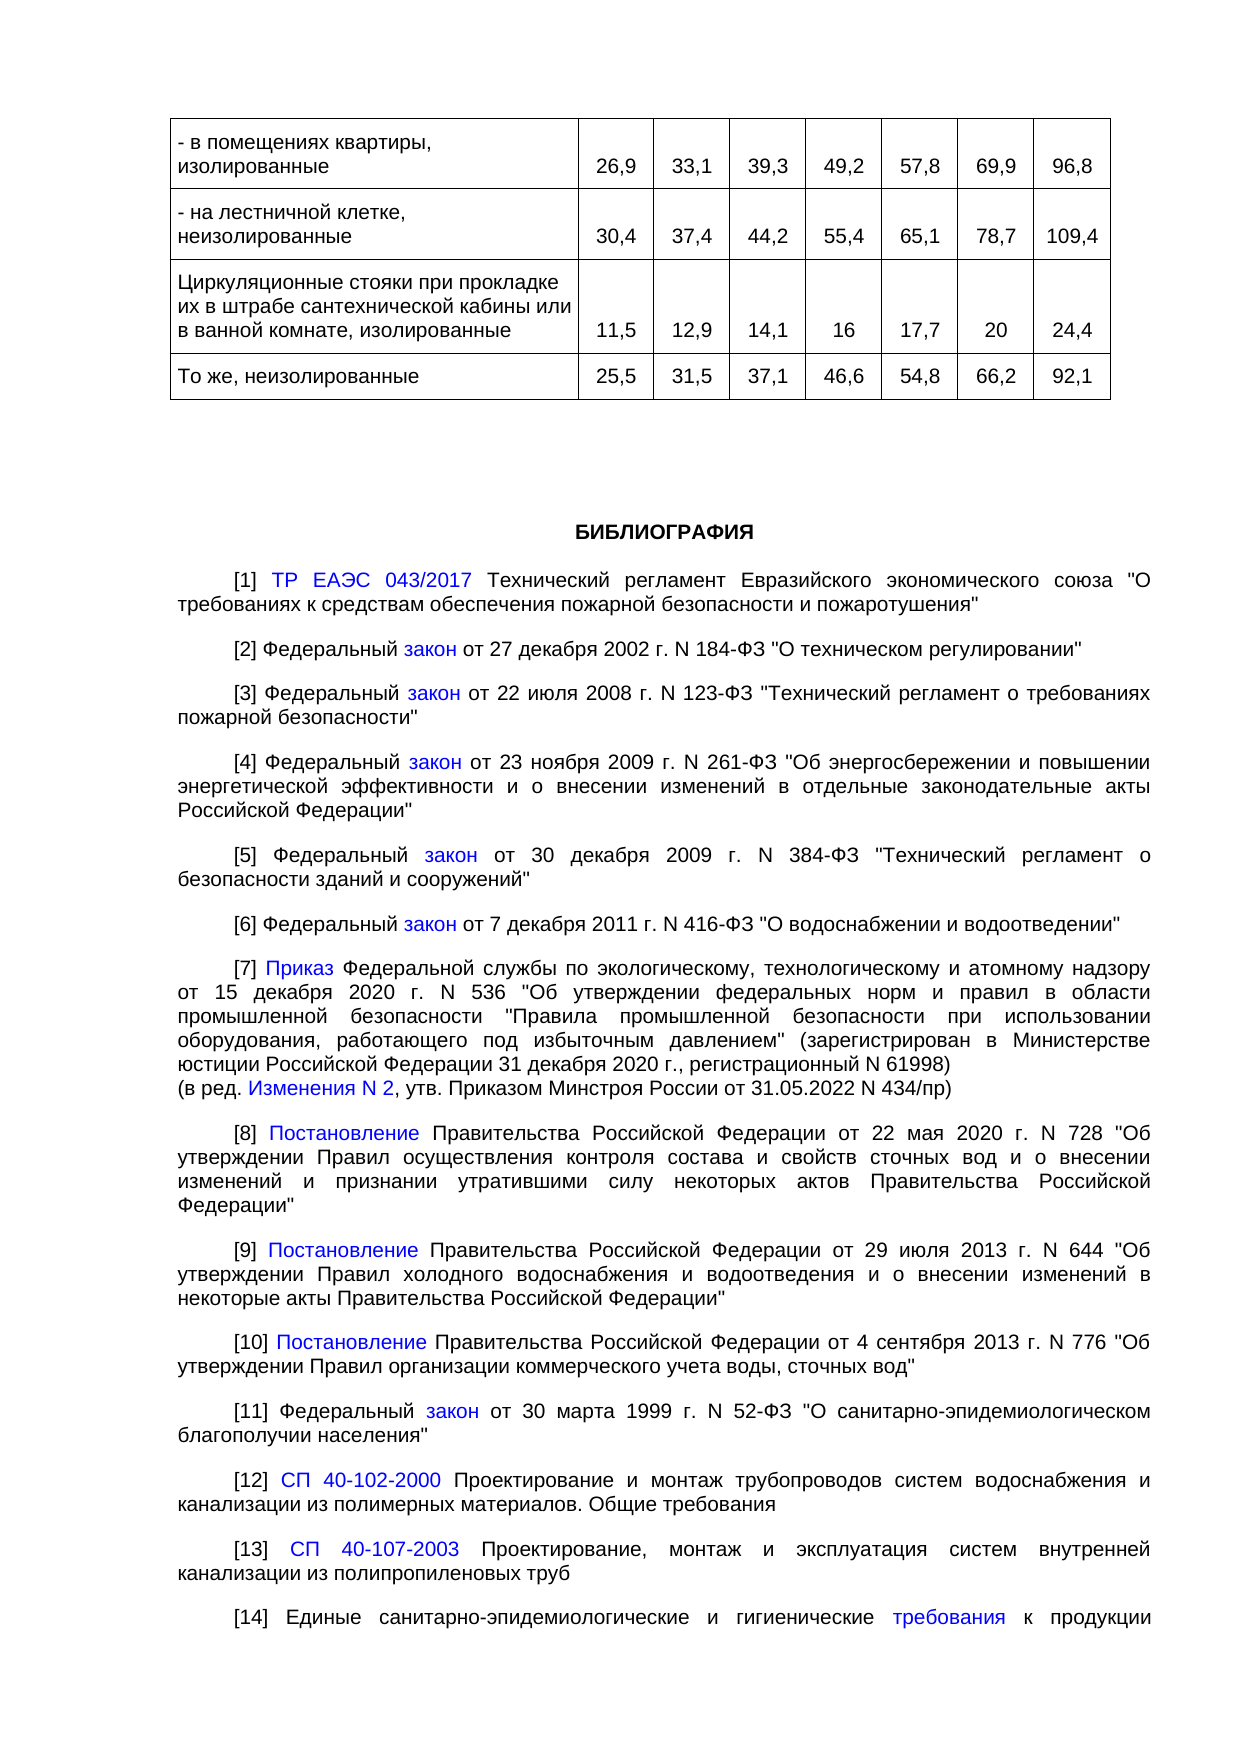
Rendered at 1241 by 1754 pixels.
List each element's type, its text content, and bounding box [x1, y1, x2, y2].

text [9] Постановление Правительства Российской Федерации от 29 июля 2013 г. N 644 "Об утверждении Правил холодного водоснабжения и водоотведения и о внесении изменений в некоторые акты Правительства Российской Федерации" [177, 1237, 1152, 1309]
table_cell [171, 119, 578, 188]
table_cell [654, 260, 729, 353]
text [12] СП 40-102-2000 Проектирование и монтаж трубопроводов систем водоснабжения и канализации из полимерных материалов. Общие требования [177, 1468, 1152, 1516]
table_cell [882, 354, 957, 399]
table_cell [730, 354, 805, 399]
text [6] Федеральный закон от 7 декабря 2011 г. N 416-ФЗ "О водоснабжении и водоотведении" [177, 911, 1152, 935]
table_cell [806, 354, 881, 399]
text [177, 1605, 1152, 1629]
title БИБЛИОГРАФИЯ [177, 520, 1152, 544]
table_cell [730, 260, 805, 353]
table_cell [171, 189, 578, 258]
text [13] СП 40-107-2003 Проектирование, монтаж и эксплуатация систем внутренней канализации из полипропиленовых труб [177, 1536, 1152, 1584]
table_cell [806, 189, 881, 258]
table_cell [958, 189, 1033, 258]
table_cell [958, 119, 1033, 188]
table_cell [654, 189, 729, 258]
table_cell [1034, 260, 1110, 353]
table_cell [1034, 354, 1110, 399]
text [10] Постановление Правительства Российской Федерации от 4 сентября 2013 г. N 776 "Об утверждении Правил организации коммерческого учета воды, сточных вод" [177, 1330, 1152, 1378]
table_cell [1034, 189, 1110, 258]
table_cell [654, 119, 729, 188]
text [11] Федеральный закон от 30 марта 1999 г. N 52-ФЗ "О санитарно-эпидемиологическом благополучии населения" [177, 1399, 1152, 1447]
text [1] ТР ЕАЭС 043/2017 Технический регламент Евразийского экономического союза "О требованиях к средствам обеспечения пожарной безопасности и пожаротушения" [177, 568, 1152, 616]
text [7] Приказ Федеральной службы по экологическому, технологическому и атомному надзору от 15 декабря 2020 г. N 536 "Об утверждении федеральных норм и правил в области промышленной безопасности "Правила промышленной безопасности при использовании оборудования, работающего под избыточным давлением" (зарегистрирован в Министерстве юстиции Российской Федерации 31 декабря 2020 г., регистрационный N 61998) [177, 956, 1152, 1076]
text (в ред. Изменения N 2, утв. Приказом Минстроя России от 31.05.2022 N 434/пр) [177, 1076, 1152, 1100]
text [3] Федеральный закон от 22 июля 2008 г. N 123-ФЗ "Технический регламент о требованиях пожарной безопасности" [177, 681, 1152, 729]
text [4] Федеральный закон от 23 ноября 2009 г. N 261-ФЗ "Об энергосбережении и повышении энергетической эффективности и о внесении изменений в отдельные законодательные акты Российской Федерации" [177, 750, 1152, 822]
text [5] Федеральный закон от 30 декабря 2009 г. N 384-ФЗ "Технический регламент о безопасности зданий и сооружений" [177, 843, 1152, 891]
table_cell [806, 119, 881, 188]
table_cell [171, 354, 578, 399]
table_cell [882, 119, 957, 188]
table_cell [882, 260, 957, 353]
text [2] Федеральный закон от 27 декабря 2002 г. N 184-ФЗ "О техническом регулировании" [177, 636, 1152, 660]
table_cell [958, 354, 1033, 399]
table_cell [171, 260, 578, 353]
text [8] Постановление Правительства Российской Федерации от 22 мая 2020 г. N 728 "Об утверждении Правил осуществления контроля состава и свойств сточных вод и о внесении изменений и признании утратившими силу некоторых актов Правительства Российской Федерации" [177, 1121, 1152, 1217]
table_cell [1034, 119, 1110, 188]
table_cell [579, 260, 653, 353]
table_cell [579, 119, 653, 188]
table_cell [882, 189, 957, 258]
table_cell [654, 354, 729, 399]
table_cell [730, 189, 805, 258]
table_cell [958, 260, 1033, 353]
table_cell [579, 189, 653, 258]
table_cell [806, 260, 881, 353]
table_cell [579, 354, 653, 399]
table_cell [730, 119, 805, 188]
